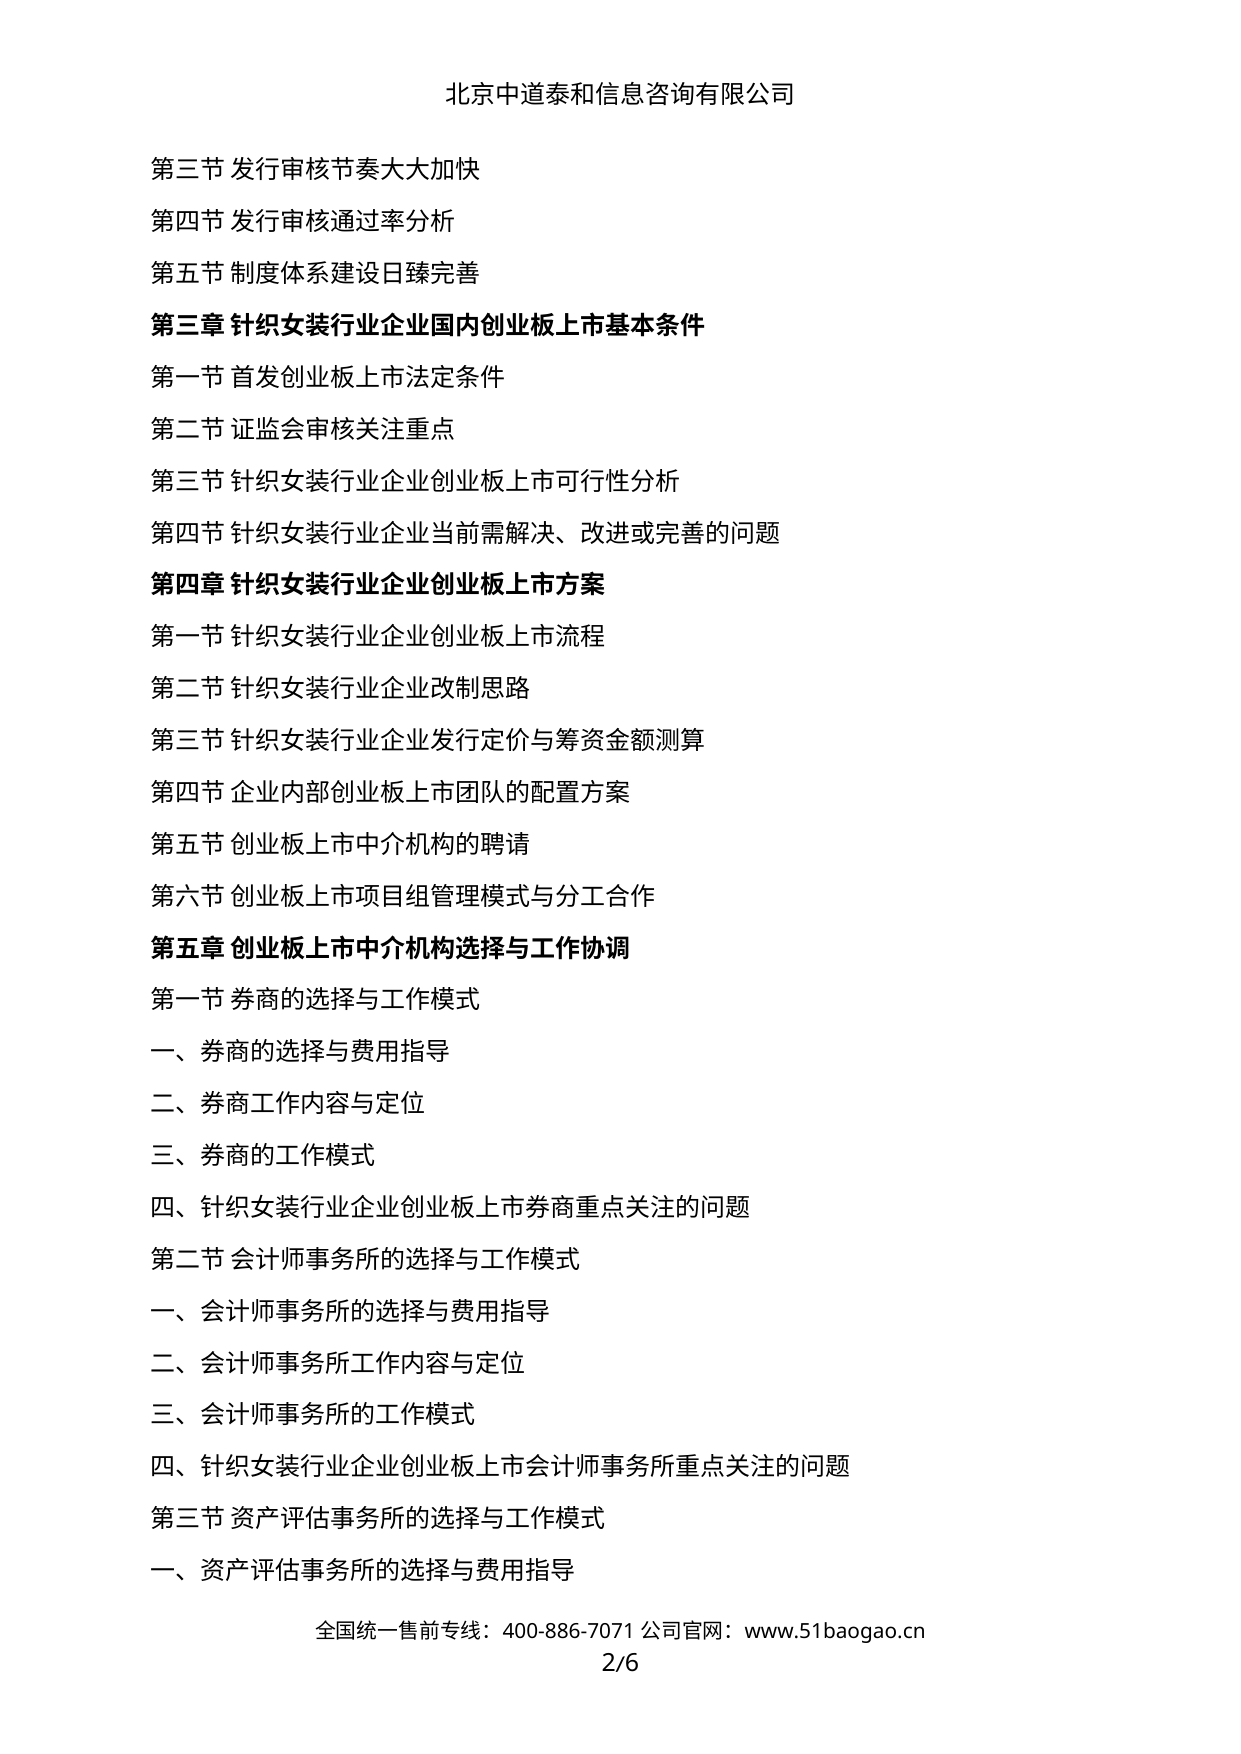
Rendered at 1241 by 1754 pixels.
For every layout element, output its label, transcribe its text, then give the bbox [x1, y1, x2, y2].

text 三、会计师事务所的工作模式 [150, 1395, 1090, 1431]
text 二、会计师事务所工作内容与定位 [150, 1343, 1090, 1379]
text 第一节 首发创业板上市法定条件 [150, 357, 1090, 394]
text 第二节 会计师事务所的选择与工作模式 [150, 1239, 1090, 1276]
text 第二节 针织女装行业企业改制思路 [150, 669, 1090, 705]
text 四、针织女装行业企业创业板上市会计师事务所重点关注的问题 [150, 1447, 1090, 1483]
text 四、针织女装行业企业创业板上市券商重点关注的问题 [150, 1187, 1090, 1224]
text 第一节 针织女装行业企业创业板上市流程 [150, 617, 1090, 653]
text 第三节 针织女装行业企业发行定价与筹资金额测算 [150, 721, 1090, 757]
text 第三章 针织女装行业企业国内创业板上市基本条件 [150, 306, 1090, 342]
text 第四节 发行审核通过率分析 [150, 202, 1090, 238]
text 一、券商的选择与费用指导 [150, 1032, 1090, 1068]
text 第三节 发行审核节奏大大加快 [150, 150, 1090, 186]
text 一、会计师事务所的选择与费用指导 [150, 1291, 1090, 1327]
text 第一节 券商的选择与工作模式 [150, 980, 1090, 1016]
text 二、券商工作内容与定位 [150, 1084, 1090, 1120]
text 三、券商的工作模式 [150, 1136, 1090, 1172]
text 一、资产评估事务所的选择与费用指导 [150, 1551, 1090, 1587]
text 第三节 针织女装行业企业创业板上市可行性分析 [150, 461, 1090, 497]
text 第四节 企业内部创业板上市团队的配置方案 [150, 772, 1090, 809]
text 第二节 证监会审核关注重点 [150, 409, 1090, 446]
text 第四章 针织女装行业企业创业板上市方案 [150, 565, 1090, 601]
text 第四节 针织女装行业企业当前需解决、改进或完善的问题 [150, 513, 1090, 549]
text 第五节 制度体系建设日臻完善 [150, 254, 1090, 290]
text 第三节 资产评估事务所的选择与工作模式 [150, 1499, 1090, 1535]
text 第五章 创业板上市中介机构选择与工作协调 [150, 928, 1090, 964]
text 第六节 创业板上市项目组管理模式与分工合作 [150, 876, 1090, 912]
text 第五节 创业板上市中介机构的聘请 [150, 824, 1090, 861]
